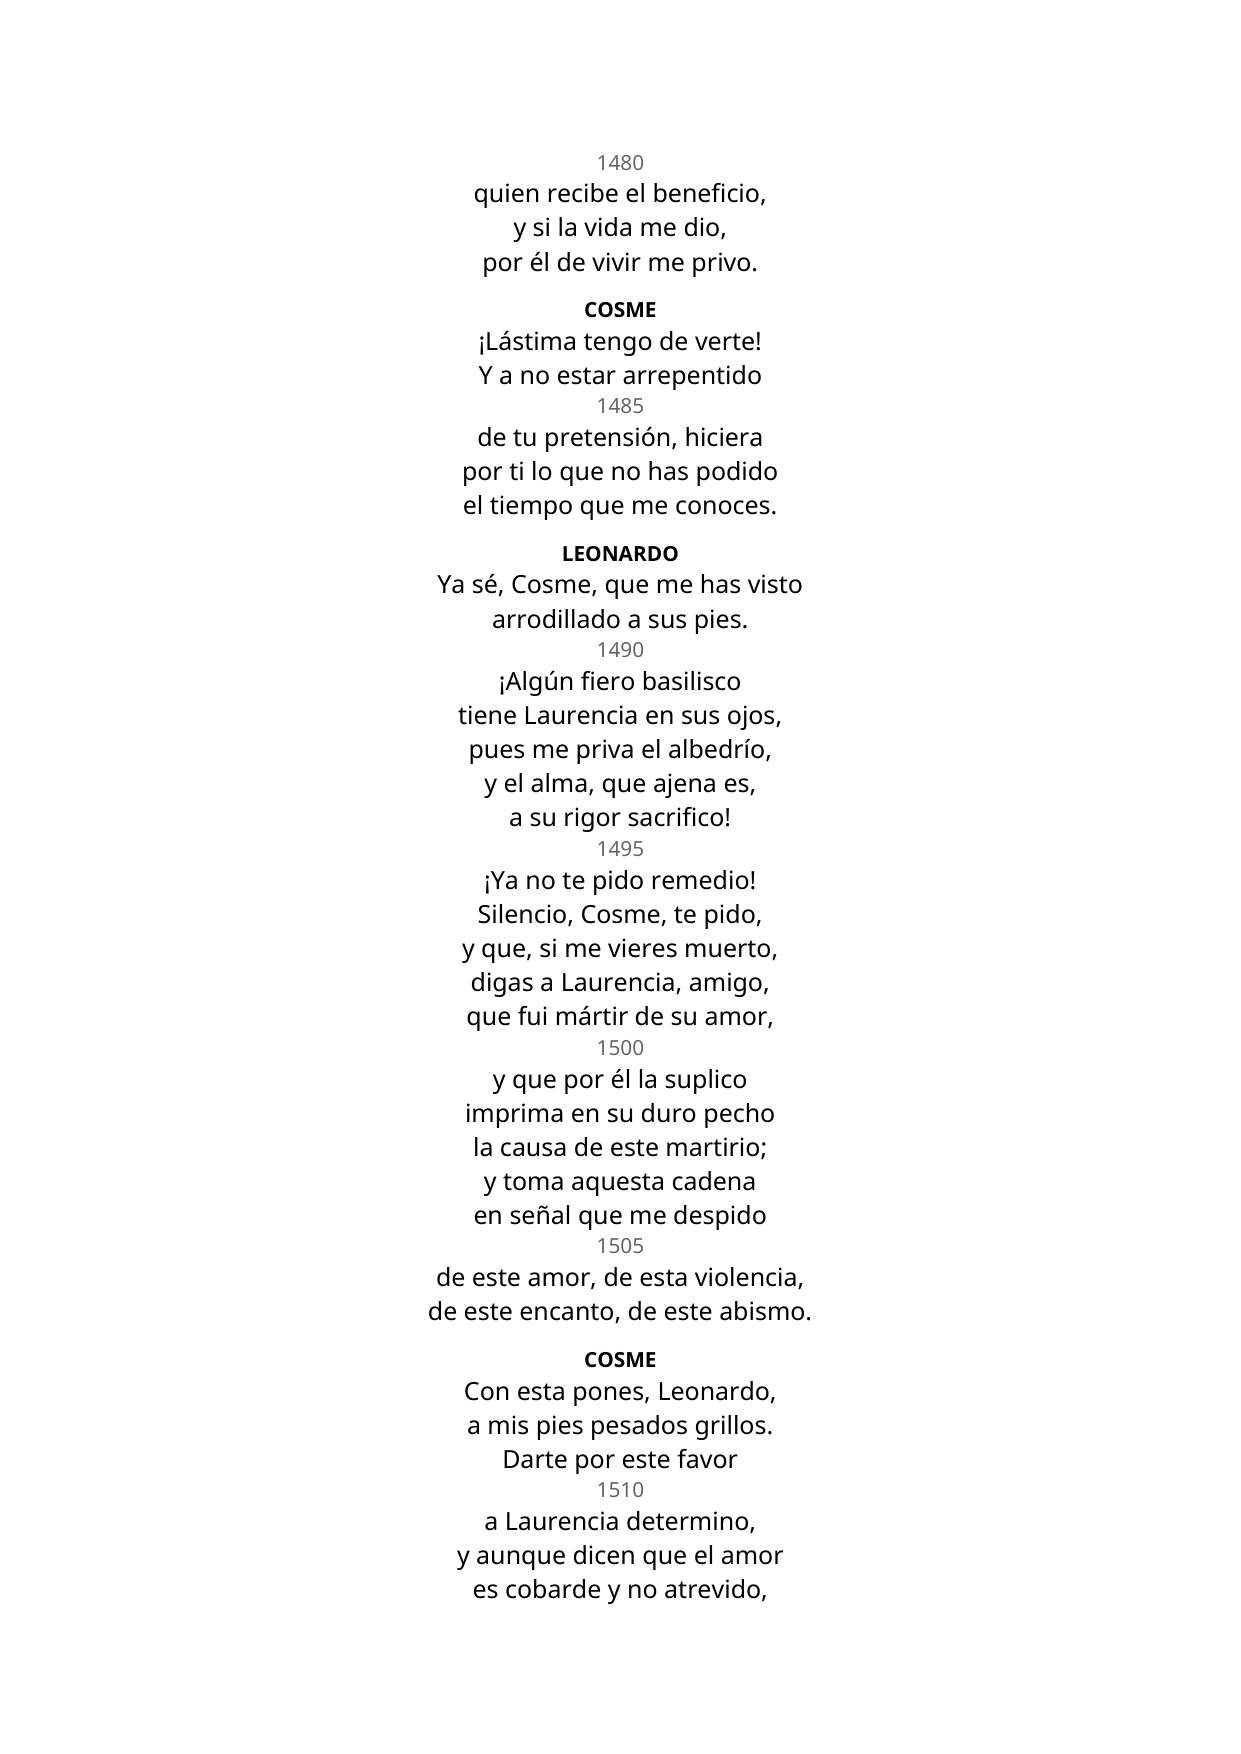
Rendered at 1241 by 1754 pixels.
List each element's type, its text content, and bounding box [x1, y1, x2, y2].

text a mis pies pesados grillos. [177, 1407, 1063, 1441]
text de tu pretensión, hiciera [177, 420, 1063, 454]
text a su rigor sacrifico! [177, 800, 1063, 834]
text ¡Ya no te pido remedio! [177, 862, 1063, 897]
text y que, si me vieres muerto, [177, 931, 1063, 965]
text el tiempo que me conoces. [177, 488, 1063, 522]
text Silencio, Cosme, te pido, [177, 897, 1063, 931]
text 1485 [177, 391, 1063, 420]
text de este amor, de esta violencia, [177, 1260, 1063, 1294]
text 1500 [177, 1033, 1063, 1061]
text arrodillado a sus pies. [177, 601, 1063, 635]
text por él de vivir me privo. [177, 244, 1063, 278]
text quien recibe el beneficio, [177, 176, 1063, 210]
text y el alma, que ajena es, [177, 766, 1063, 800]
text ¡Algún fiero basilisco [177, 664, 1063, 698]
text 1490 [177, 635, 1063, 664]
text COSME [177, 295, 1063, 323]
text Y a no estar arrepentido [177, 357, 1063, 391]
text por ti lo que no has podido [177, 454, 1063, 488]
text tiene Laurencia en sus ojos, [177, 698, 1063, 732]
text que fui mártir de su amor, [177, 999, 1063, 1033]
text COSME [177, 1345, 1063, 1373]
text pues me priva el albedrío, [177, 732, 1063, 766]
text y si la vida me dio, [177, 210, 1063, 244]
text es cobarde y no atrevido, [177, 1572, 1063, 1606]
text y que por él la suplico [177, 1061, 1063, 1095]
text digas a Laurencia, amigo, [177, 965, 1063, 999]
text ¡Lástima tengo de verte! [177, 323, 1063, 357]
text imprima en su duro pecho [177, 1095, 1063, 1129]
text 1510 [177, 1475, 1063, 1504]
text Ya sé, Cosme, que me has visto [177, 567, 1063, 601]
text y aunque dicen que el amor [177, 1538, 1063, 1572]
text 1505 [177, 1232, 1063, 1260]
text 1480 [177, 148, 1063, 176]
text Con esta pones, Leonardo, [177, 1373, 1063, 1407]
text en señal que me despido [177, 1197, 1063, 1232]
text la causa de este martirio; [177, 1129, 1063, 1163]
text y toma aquesta cadena [177, 1163, 1063, 1197]
text 1495 [177, 834, 1063, 862]
text LEONARDO [177, 539, 1063, 567]
text Darte por este favor [177, 1441, 1063, 1475]
text a Laurencia determino, [177, 1504, 1063, 1538]
text de este encanto, de este abismo. [177, 1294, 1063, 1328]
